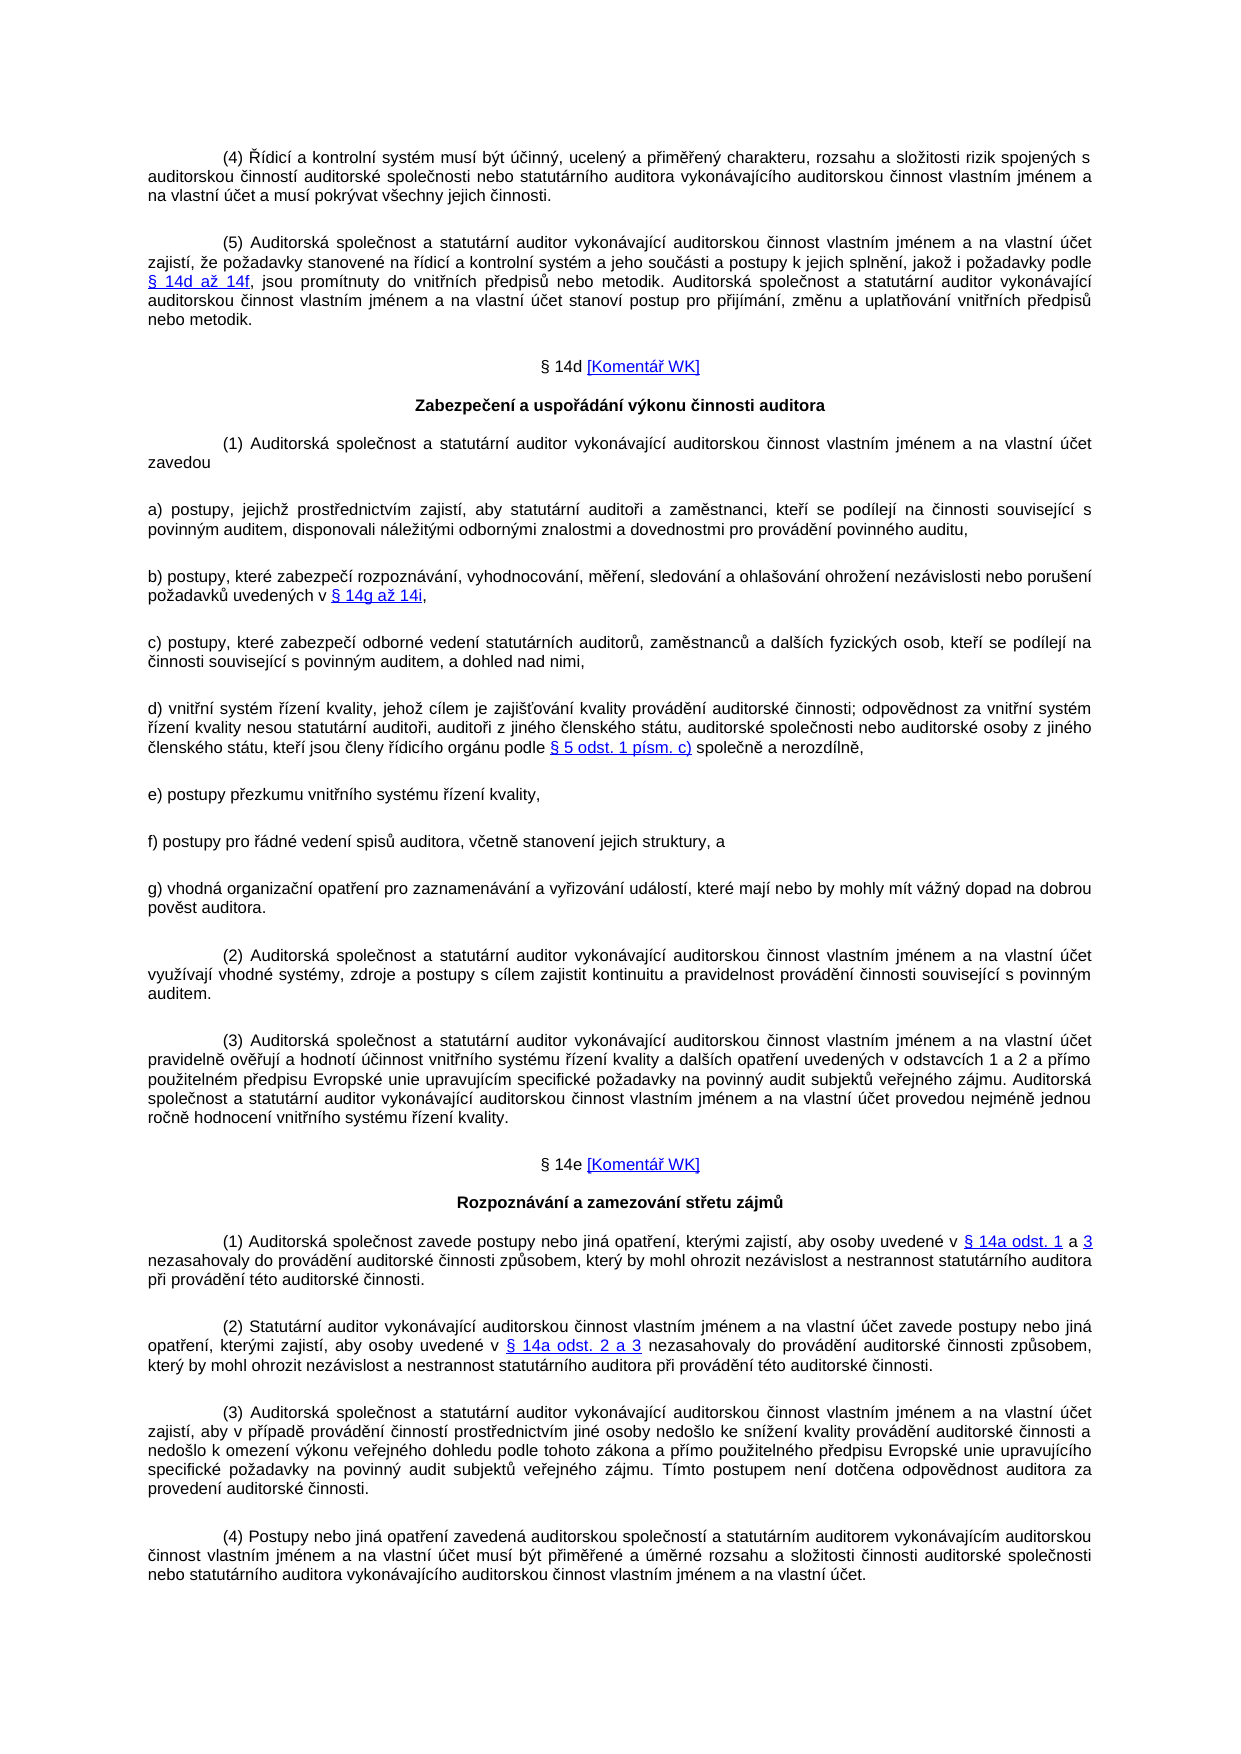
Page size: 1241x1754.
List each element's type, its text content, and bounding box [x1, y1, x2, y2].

text e) postupy přezkumu vnitřního systému řízení kvality, [148, 785, 1092, 804]
text (5) Auditorská společnost a statutární auditor vykonávající auditorskou činnost vlastním jménem a na vlastní účet zajistí, že požadavky stanovené na řídicí a kontrolní systém a jeho součásti a postupy k jejich splnění, jakož i požadavky podle § 14d až 14f, jsou promítnuty do vnitřních předpisů nebo metodik. Auditorská společnost a statutární auditor vykonávající auditorskou činnost vlastním jménem a na vlastní účet stanoví postup pro přijímání, změnu a uplatňování vnitřních předpisů nebo metodik. [148, 233, 1092, 329]
text (3) Auditorská společnost a statutární auditor vykonávající auditorskou činnost vlastním jménem a na vlastní účet pravidelně ověřují a hodnotí účinnost vnitřního systému řízení kvality a dalších opatření uvedených v odstavcích 1 a 2 a přímo použitelném předpisu Evropské unie upravujícím specifické požadavky na povinný audit subjektů veřejného zájmu. Auditorská společnost a statutární auditor vykonávající auditorskou činnost vlastním jménem a na vlastní účet provedou nejméně jednou ročně hodnocení vnitřního systému řízení kvality. [148, 1031, 1092, 1127]
text a) postupy, jejichž prostřednictvím zajistí, aby statutární auditoři a zaměstnanci, kteří se podílejí na činnosti související s povinným auditem, disponovali náležitými odbornými znalostmi a dovednostmi pro provádění povinného auditu, [148, 500, 1092, 538]
text f) postupy pro řádné vedení spisů auditora, včetně stanovení jejich struktury, a [148, 832, 1092, 851]
text § 14e [Komentář WK] [148, 1155, 1092, 1174]
text b) postupy, které zabezpečí rozpoznávání, vyhodnocování, měření, sledování a ohlašování ohrožení nezávislosti nebo porušení požadavků uvedených v § 14g až 14i, [148, 566, 1092, 605]
text (4) Řídicí a kontrolní systém musí být účinný, ucelený a přiměřený charakteru, rozsahu a složitosti rizik spojených s auditorskou činností auditorské společnosti nebo statutárního auditora vykonávajícího auditorskou činnost vlastním jménem a na vlastní účet a musí pokrývat všechny jejich činnosti. [148, 148, 1092, 205]
text d) vnitřní systém řízení kvality, jehož cílem je zajišťování kvality provádění auditorské činnosti; odpovědnost za vnitřní systém řízení kvality nesou statutární auditoři, auditoři z jiného členského státu, auditorské společnosti nebo auditorské osoby z jiného členského státu, kteří jsou členy řídicího orgánu podle § 5 odst. 1 písm. c) společně a nerozdílně, [148, 699, 1092, 757]
text (2) Auditorská společnost a statutární auditor vykonávající auditorskou činnost vlastním jménem a na vlastní účet využívají vhodné systémy, zdroje a postupy s cílem zajistit kontinuitu a pravidelnost provádění činnosti související s povinným auditem. [148, 945, 1092, 1003]
text (4) Postupy nebo jiná opatření zavedená auditorskou společností a statutárním auditorem vykonávajícím auditorskou činnost vlastním jménem a na vlastní účet musí být přiměřené a úměrné rozsahu a složitosti činnosti auditorské společnosti nebo statutárního auditora vykonávajícího auditorskou činnost vlastním jménem a na vlastní účet. [148, 1526, 1092, 1584]
text (2) Statutární auditor vykonávající auditorskou činnost vlastním jménem a na vlastní účet zavede postupy nebo jiná opatření, kterými zajistí, aby osoby uvedené v § 14a odst. 2 a 3 nezasahovaly do provádění auditorské činnosti způsobem, který by mohl ohrozit nezávislost a nestrannost statutárního auditora při provádění této auditorské činnosti. [148, 1317, 1092, 1374]
text § 14d [Komentář WK] [148, 357, 1092, 376]
text (1) Auditorská společnost a statutární auditor vykonávající auditorskou činnost vlastním jménem a na vlastní účet zavedou [148, 434, 1092, 472]
text c) postupy, které zabezpečí odborné vedení statutárních auditorů, zaměstnanců a dalších fyzických osob, kteří se podílejí na činnosti související s povinným auditem, a dohled nad nimi, [148, 633, 1092, 671]
text Zabezpečení a uspořádání výkonu činnosti auditora [148, 395, 1092, 414]
text (1) Auditorská společnost zavede postupy nebo jiná opatření, kterými zajistí, aby osoby uvedené v § 14a odst. 1 a 3 nezasahovaly do provádění auditorské činnosti způsobem, který by mohl ohrozit nezávislost a nestrannost statutárního auditora při provádění této auditorské činnosti. [148, 1231, 1092, 1289]
text (3) Auditorská společnost a statutární auditor vykonávající auditorskou činnost vlastním jménem a na vlastní účet zajistí, aby v případě provádění činností prostřednictvím jiné osoby nedošlo ke snížení kvality provádění auditorské činnosti a nedošlo k omezení výkonu veřejného dohledu podle tohoto zákona a přímo použitelného předpisu Evropské unie upravujícího specifické požadavky na povinný audit subjektů veřejného zájmu. Tímto postupem není dotčena odpovědnost auditora za provedení auditorské činnosti. [148, 1402, 1092, 1498]
text g) vhodná organizační opatření pro zaznamenávání a vyřizování událostí, které mají nebo by mohly mít vážný dopad na dobrou pověst auditora. [148, 879, 1092, 917]
text Rozpoznávání a zamezování střetu zájmů [148, 1193, 1092, 1212]
